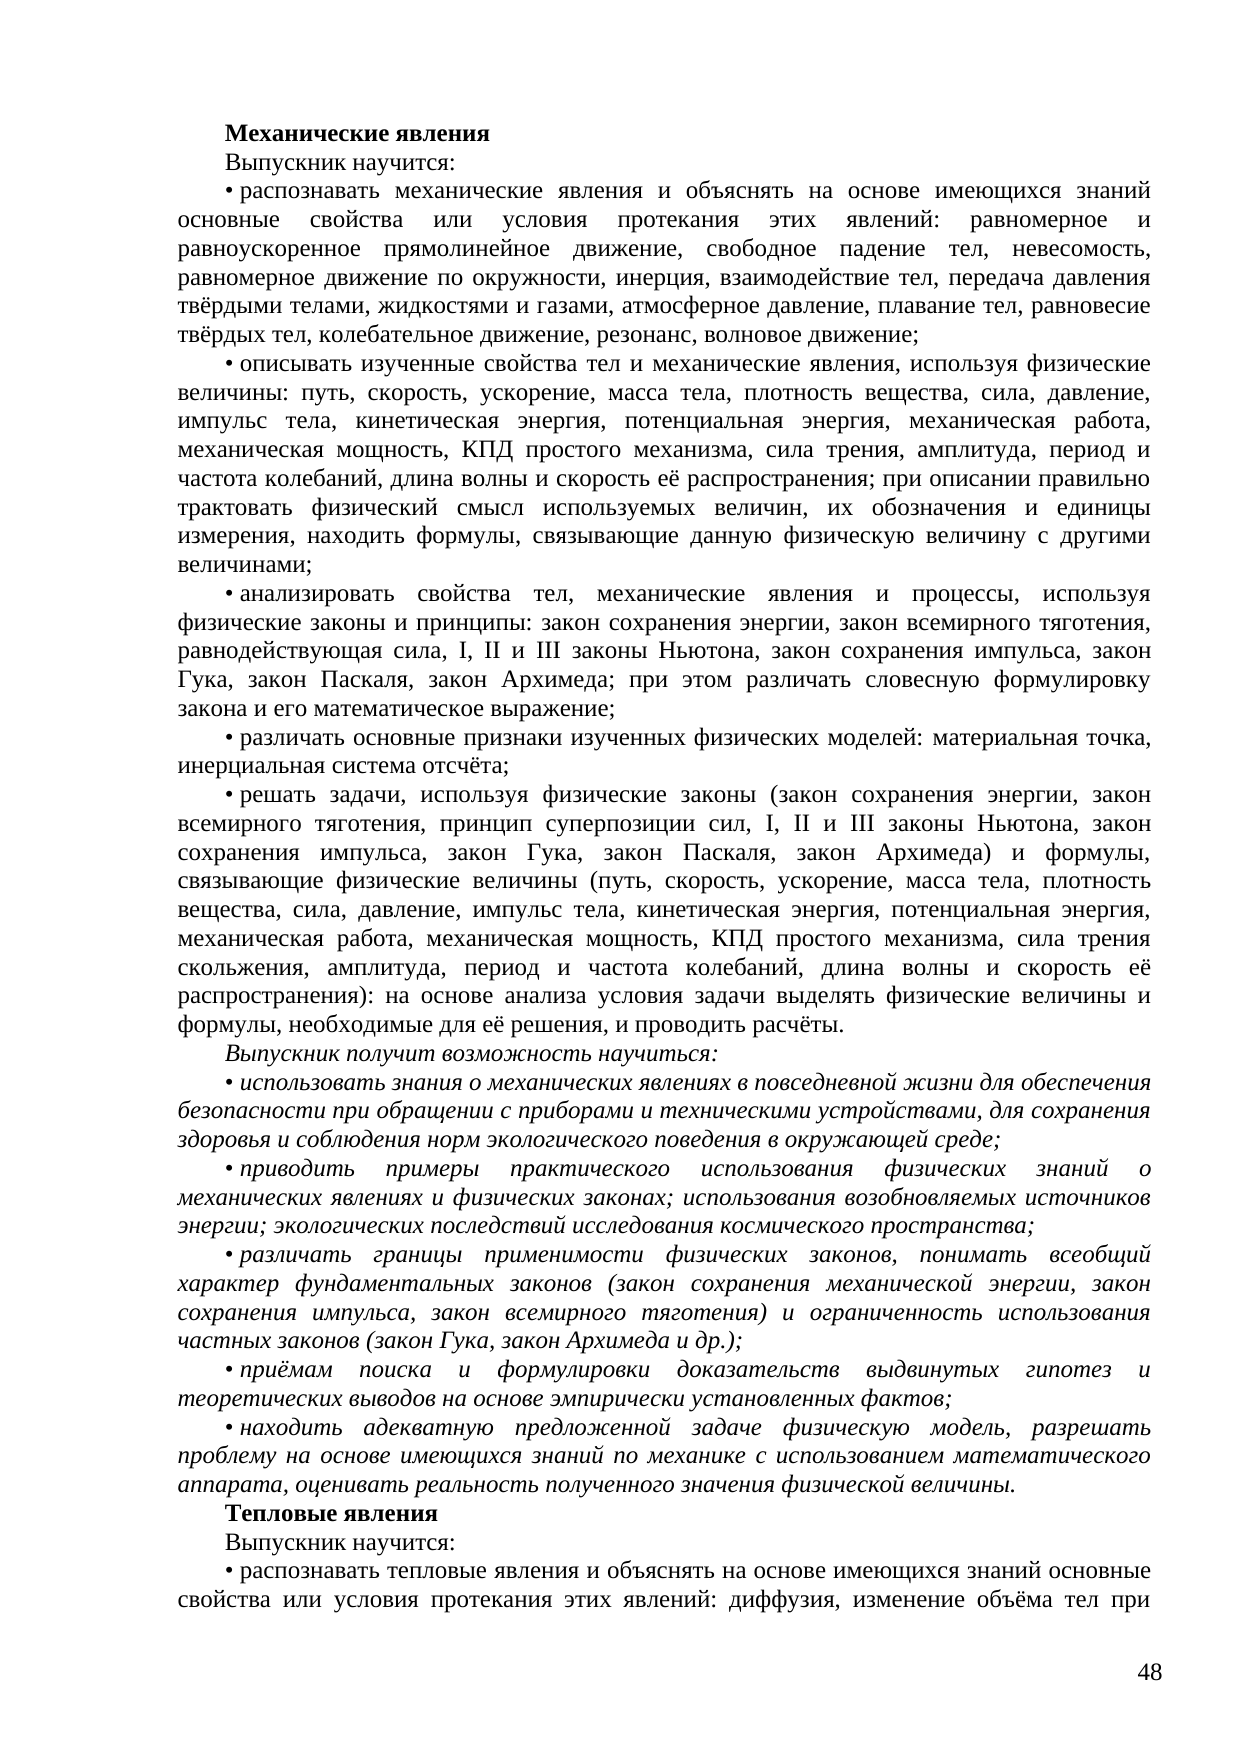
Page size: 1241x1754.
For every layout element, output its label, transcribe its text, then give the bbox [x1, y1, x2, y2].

text • распознавать механические явления и объяснять на основе имеющихся знаний основные свойства или условия протекания этих явлений: равномерное и равноускоренное прямолинейное движение, свободное падение тел, невесомость, равномерное движение по окружности, инерция, взаимодействие тел, передача давления твёрдыми телами, жидкостями и газами, атмосферное давление, плавание тел, равновесие твёрдых тел, колебательное движение, резонанс, волновое движение; [177, 176, 1152, 348]
list • различать границы применимости физических законов, понимать всеобщий характер фундаментальных законов (закон сохранения механической энергии, закон сохранения импульса, закон всемирного тяготения) и ограниченность использования частных законов (закон Гука, закон Архимеда и др.); [177, 1239, 1152, 1354]
text Тепловые явления [177, 1498, 1152, 1527]
text • описывать изученные свойства тел и механические явления, используя физические величины: путь, скорость, ускорение, масса тела, плотность вещества, сила, давление, импульс тела, кинетическая энергия, потенциальная энергия, механическая работа, механическая мощность, КПД простого механизма, сила трения, амплитуда, период и частота колебаний, длина волны и скорость её распространения; при описании правильно трактовать физический смысл используемых величин, их обозначения и единицы измерения, находить формулы, связывающие данную физическую величину с другими величинами; [177, 348, 1152, 578]
list • использовать знания о механических явлениях в повседневной жизни для обеспечения безопасности при обращении с приборами и техническими устройствами, для сохранения здоровья и соблюдения норм экологического поведения в окружающей среде; [177, 1067, 1152, 1153]
text Выпускник научится: [177, 1527, 1152, 1556]
text • различать основные признаки изученных физических моделей: материальная точка, инерциальная система отсчёта; [177, 722, 1152, 779]
text Механические явления [177, 118, 1152, 147]
text • решать задачи, используя физические законы (закон сохранения энергии, закон всемирного тяготения, принцип суперпозиции сил, I, II и III законы Ньютона, закон сохранения импульса, закон Гука, закон Паскаля, закон Архимеда) и формулы, связывающие физические величины (путь, скорость, ускорение, масса тела, плотность вещества, сила, давление, импульс тела, кинетическая энергия, потенциальная энергия, механическая работа, механическая мощность, КПД простого механизма, сила трения скольжения, амплитуда, период и частота колебаний, длина волны и скорость её распространения): на основе анализа условия задачи выделять физические величины и формулы, необходимые для её решения, и проводить расчёты. [177, 779, 1152, 1038]
list • приёмам поиска и формулировки доказательств выдвинутых гипотез и теоретических выводов на основе эмпирически установленных фактов; [177, 1354, 1152, 1412]
text Выпускник получит возможность научиться: [177, 1038, 1152, 1067]
text Выпускник научится: [177, 147, 1152, 176]
text • находить адекватную предложенной задаче физическую модель, разрешать проблему на основе имеющихся знаний по механике с использованием математического аппарата, оценивать реальность полученного значения физической величины. [177, 1412, 1152, 1498]
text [177, 1556, 1152, 1613]
text • анализировать свойства тел, механические явления и процессы, используя физические законы и принципы: закон сохранения энергии, закон всемирного тяготения, равнодействующая сила, I, II и III законы Ньютона, закон сохранения импульса, закон Гука, закон Паскаля, закон Архимеда; при этом различать словесную формулировку закона и его математическое выражение; [177, 578, 1152, 722]
list • приводить примеры практического использования физических знаний о механических явлениях и физических законах; использования возобновляемых источников энергии; экологических последствий исследования космического пространства; [177, 1153, 1152, 1239]
